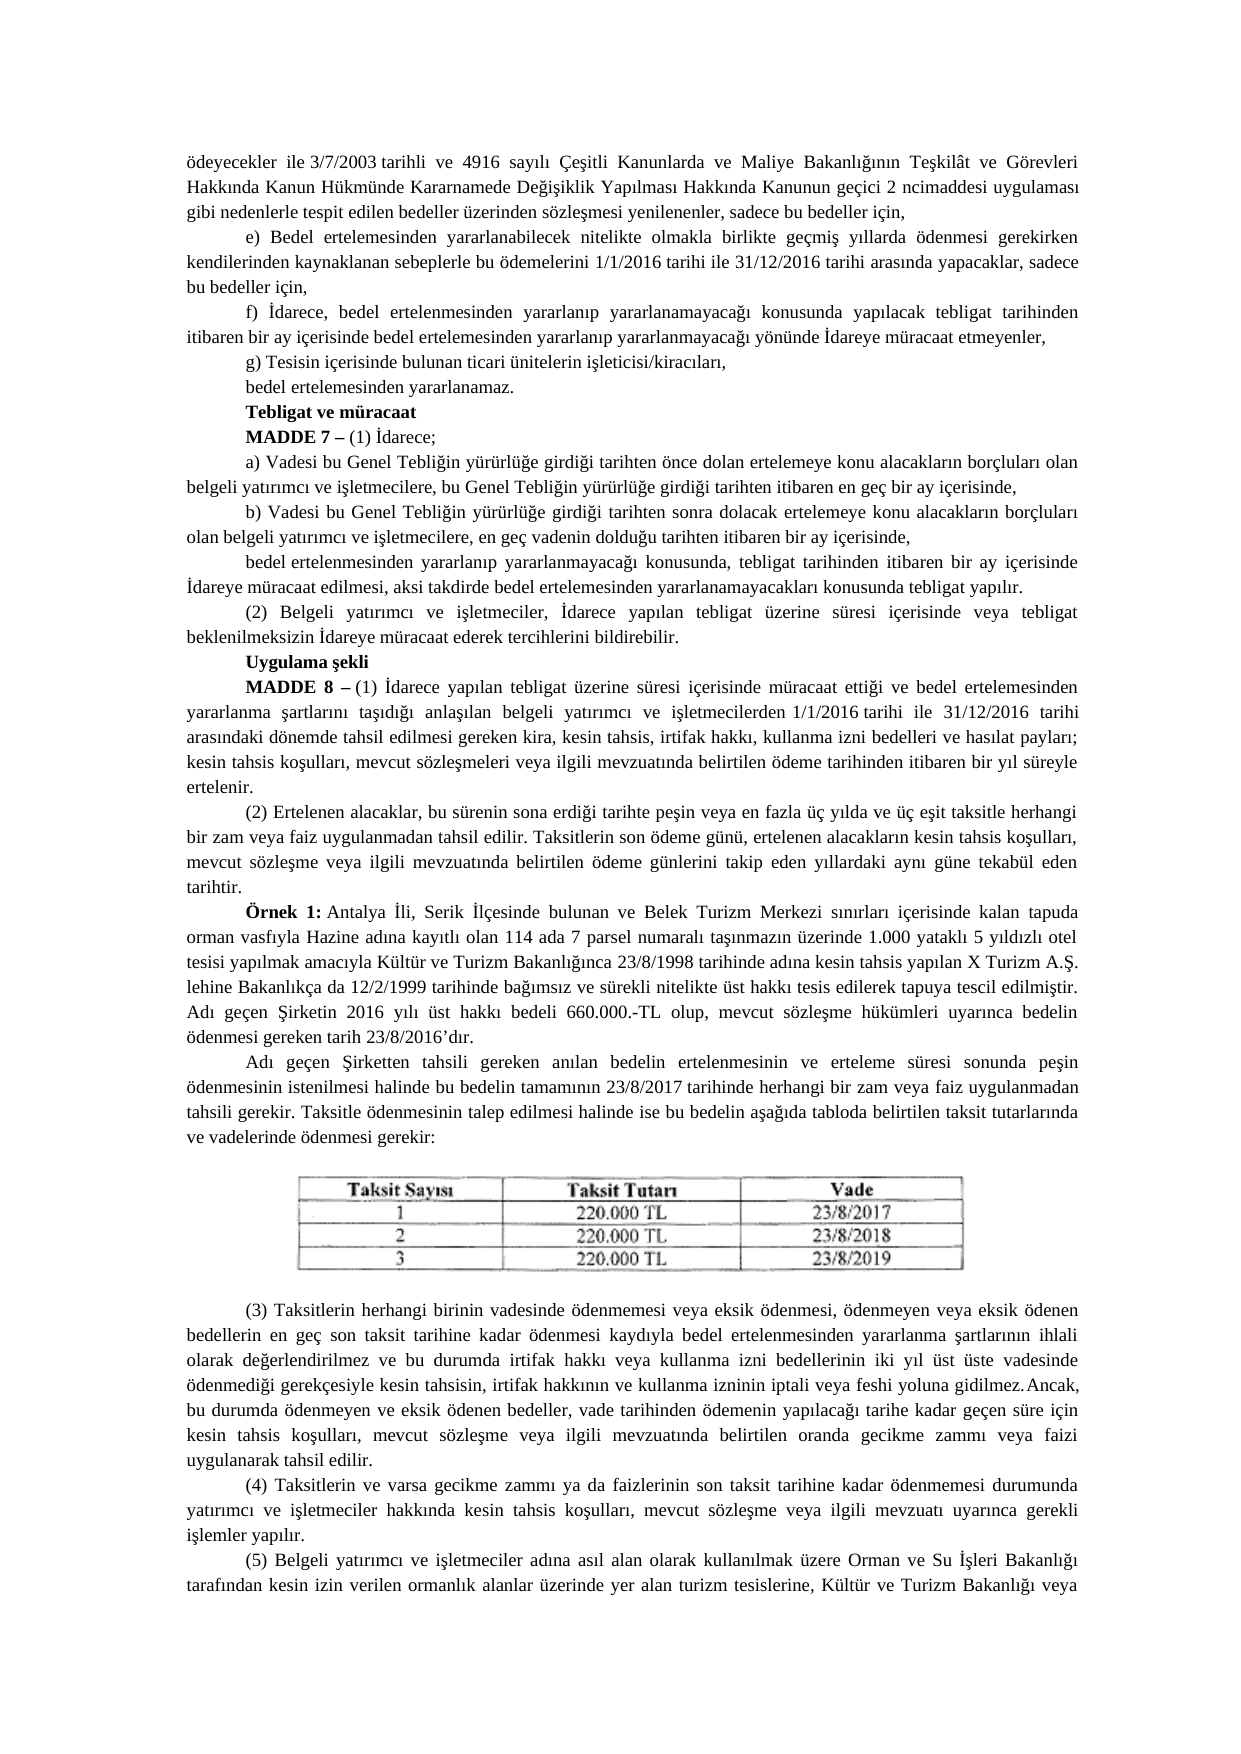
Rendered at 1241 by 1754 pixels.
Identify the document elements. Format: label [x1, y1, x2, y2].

table_header [159, 148, 1107, 1596]
picture [269, 1172, 997, 1275]
